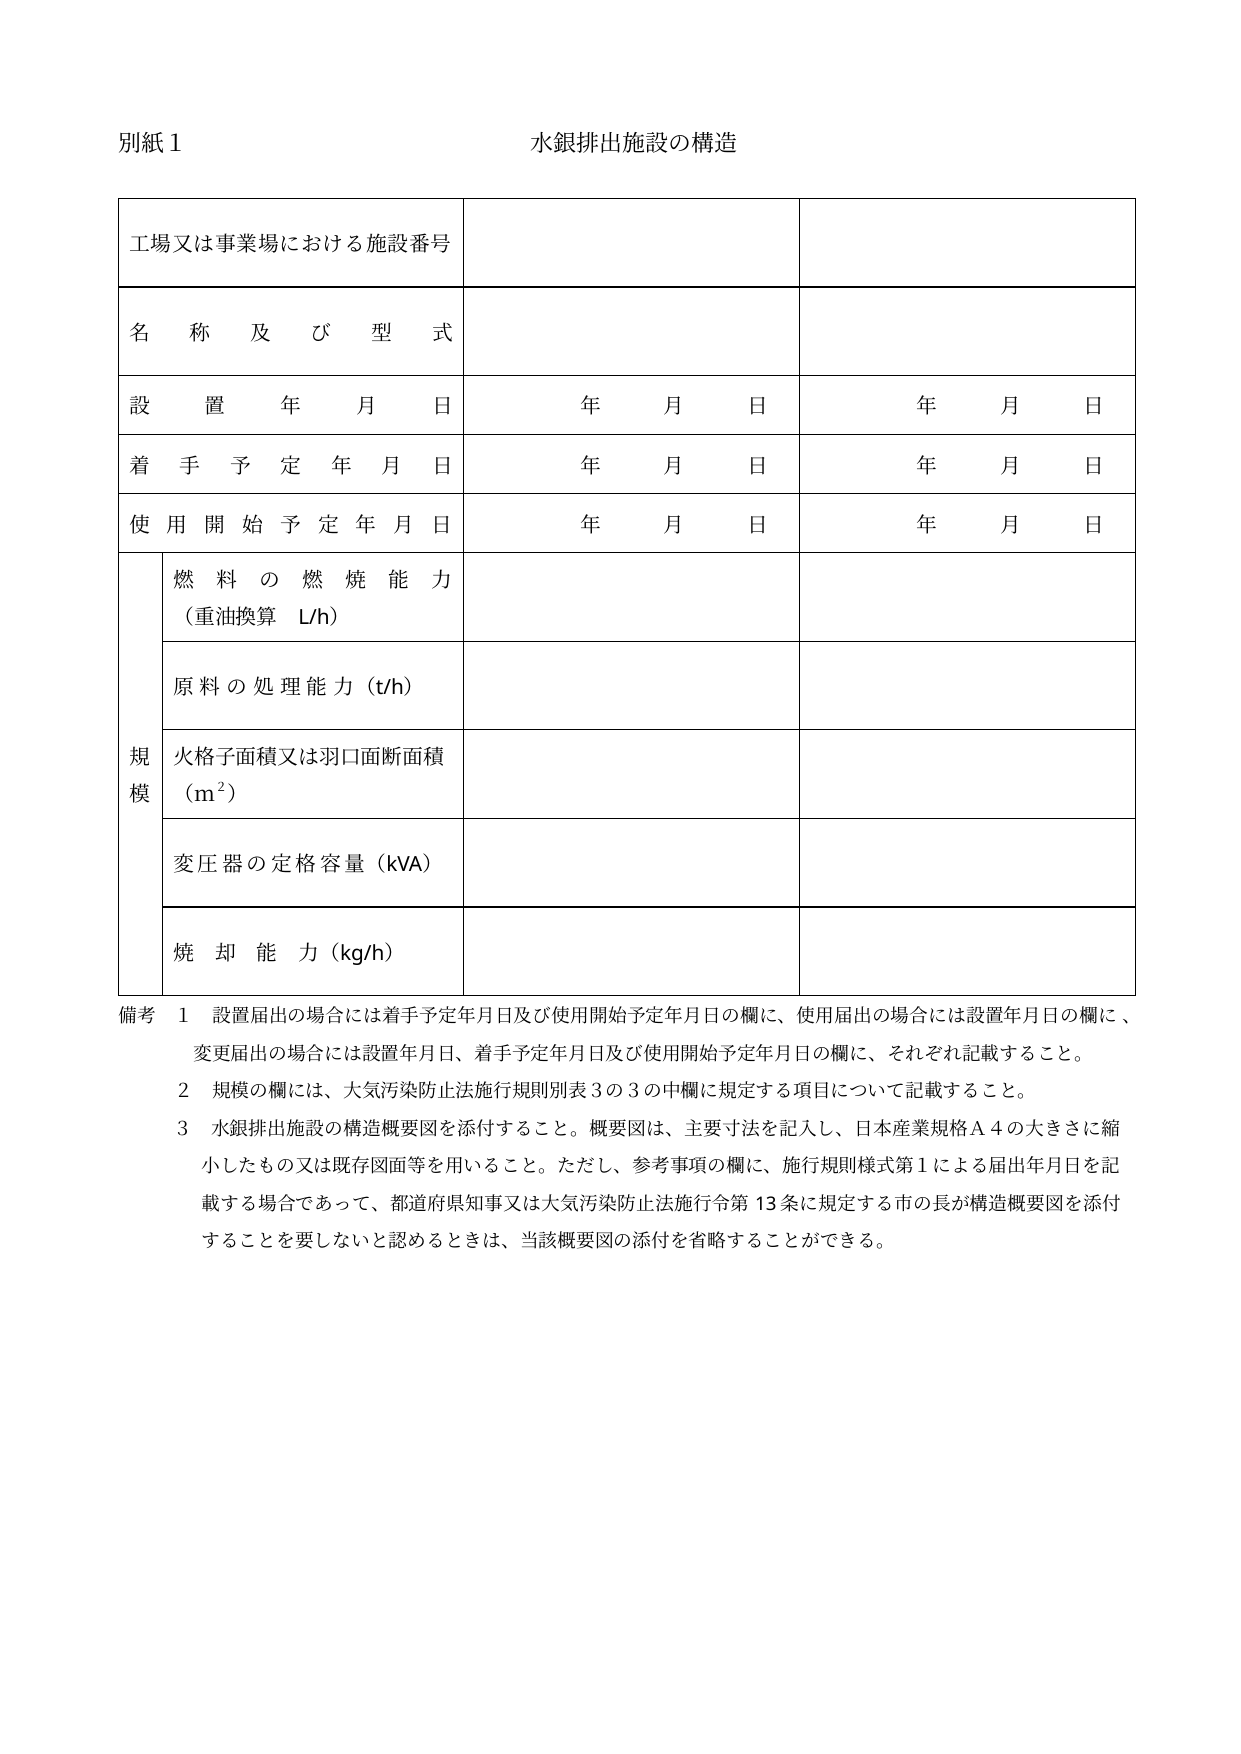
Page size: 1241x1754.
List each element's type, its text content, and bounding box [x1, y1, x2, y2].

table_cell [800, 288, 1135, 375]
table_cell 規模 [119, 553, 162, 995]
table_header [800, 199, 1135, 286]
table_cell [464, 908, 799, 995]
table_cell [464, 288, 799, 375]
table_cell [800, 642, 1135, 729]
table_cell 年 月 日 [464, 435, 799, 493]
table_cell 変圧器の定格容量（kVA） [163, 819, 463, 906]
text ３ 水銀排出施設の構造概要図を添付すること。概要図は、主要寸法を記入し、日本産業規格Ａ４の大きさに縮小したもの又は既存図面等を用いること。ただし、参考事項の欄に、施行規則様式第１による届出年月日を記載する場合であって、都道府県知事又は大気汚染防止法施行令第13条に規定する市の長が構造概要図を添付することを要しないと認めるときは、当該概要図の添付を省略することができる。 [173, 1108, 1122, 1258]
table_cell 年 月 日 [464, 494, 799, 552]
table_cell 年 月 日 [800, 376, 1135, 434]
table_cell 名称及び型式 [119, 288, 463, 375]
table_cell 年 月 日 [464, 376, 799, 434]
text ２ 規模の欄には、大気汚染防止法施行規則別表３の３の中欄に規定する項目について記載すること。 [118, 1071, 1122, 1108]
table_cell [800, 730, 1135, 818]
table_cell 年 月 日 [800, 494, 1135, 552]
table_cell [800, 819, 1135, 906]
table_cell [800, 553, 1135, 641]
table_cell 年 月 日 [800, 435, 1135, 493]
table_cell [464, 553, 799, 641]
table_cell 設置年月日 [119, 376, 463, 434]
table_cell [464, 819, 799, 906]
table_cell 焼 却 能 力（kg/h） [163, 908, 463, 995]
table_cell [464, 642, 799, 729]
table_cell 火格子面積又は羽口面断面積（ｍ２） [163, 730, 463, 818]
table_header [464, 199, 799, 286]
table_cell 着手予定年月日 [119, 435, 463, 493]
table_cell 原料の処理能力（t/h） [163, 642, 463, 729]
text 別紙１ 水銀排出施設の構造 [118, 123, 1122, 160]
table_cell [800, 908, 1135, 995]
table_cell 燃料の燃焼能力 （重油換算 L/h） [163, 553, 463, 641]
table_header 工場又は事業場における施設番号 [119, 199, 463, 286]
text 備考 １ 設置届出の場合には着手予定年月日及び使用開始予定年月日の欄に、使用届出の場合には設置年月日の欄に、変更届出の場合には設置年月日、着手予定年月日及び使用開始予定年月日の欄に、それぞれ記載すること。 [118, 996, 1122, 1071]
table_cell 使用開始予定年月日 [119, 494, 463, 552]
table_cell [464, 730, 799, 818]
